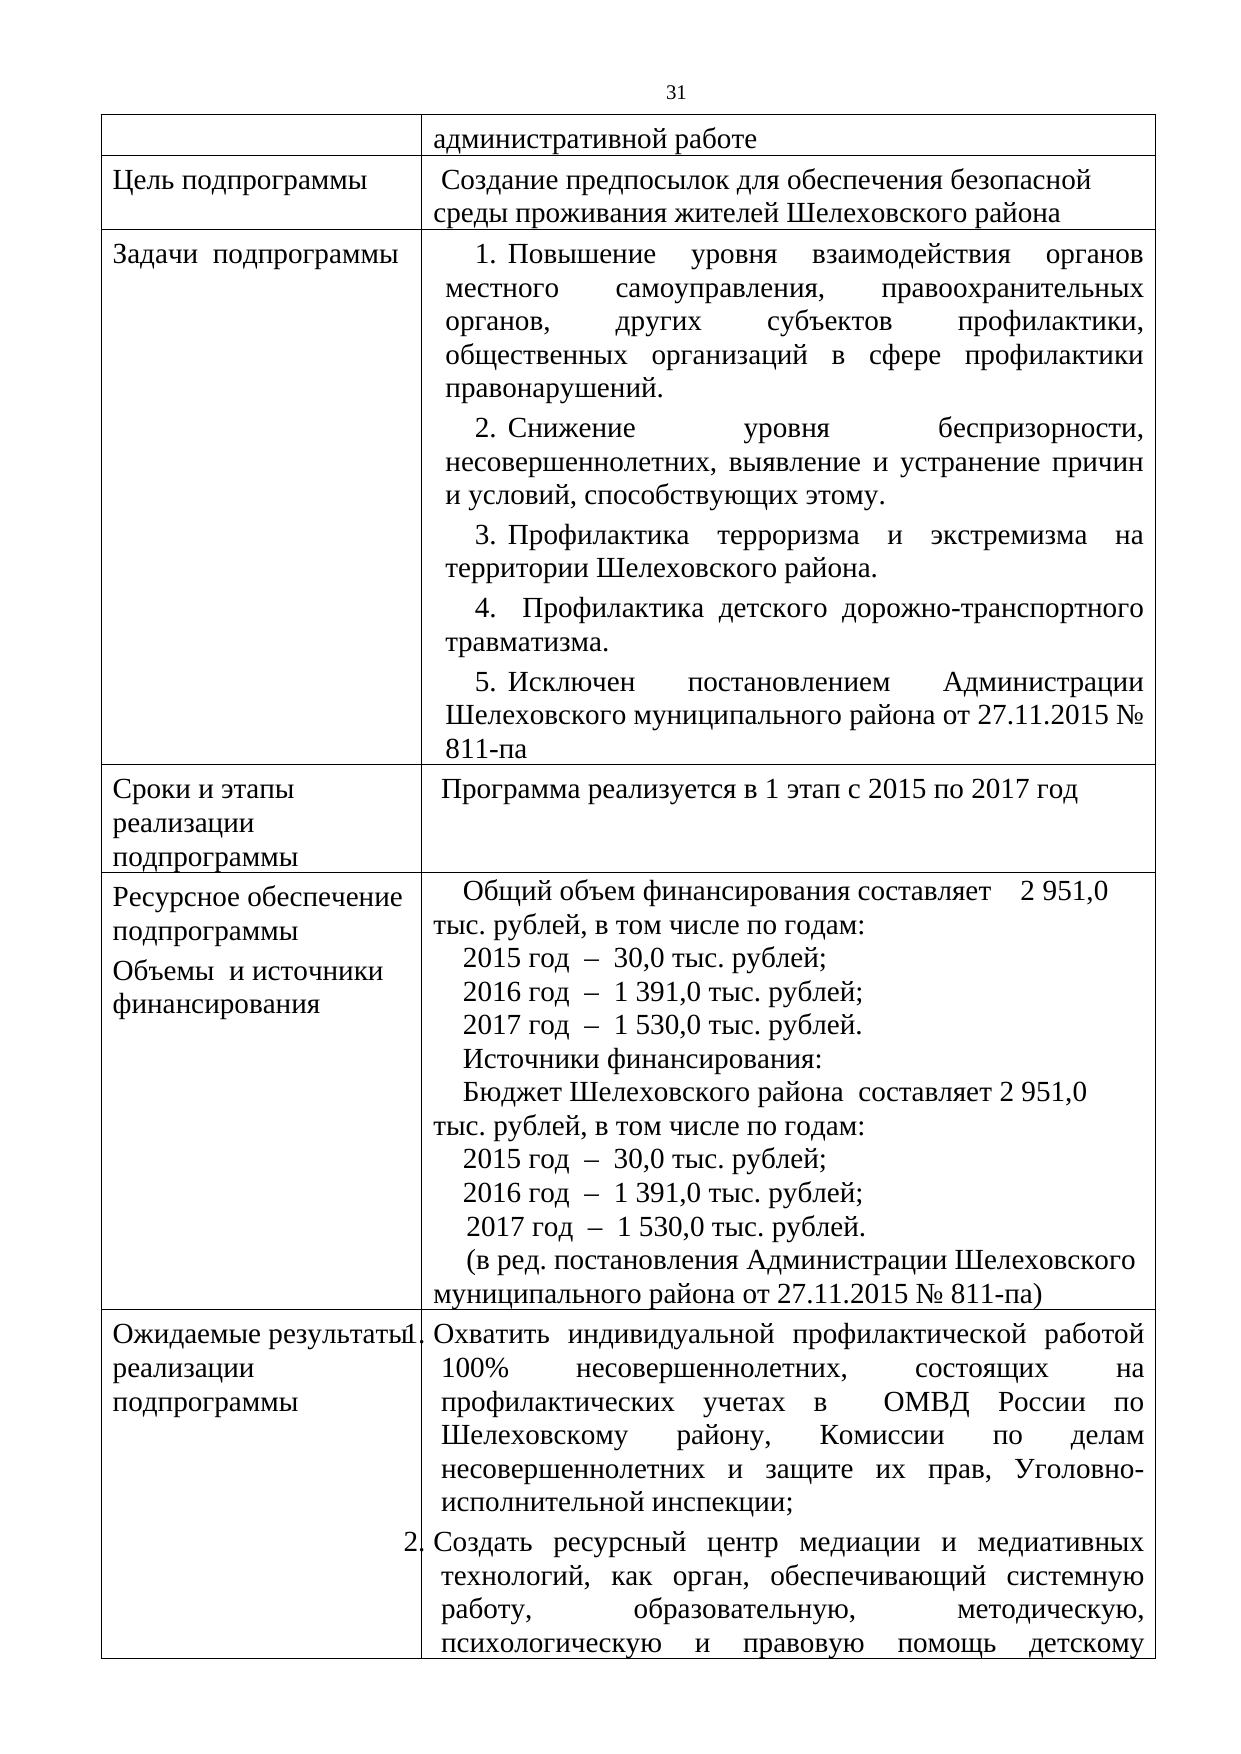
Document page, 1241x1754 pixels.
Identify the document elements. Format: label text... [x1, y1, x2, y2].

table_cell Общий объем финансирования составляет 2 951,0 тыс. рублей, в том числе по годам: 2015 год – 30,0 тыс. рублей; 2016 год – 1 391,0 тыс. рублей; 2017 год – 1 530,0 тыс. рублей. Источники финансирования: Бюджет Шелеховского района составляет 2 951,0 тыс. рублей, в том числе по годам: 2015 год – 30,0 тыс. рублей; 2016 год – 1 391,0 тыс. рублей; 2017 год – 1 530,0 тыс. рублей. (в ред. постановления Администрации Шелеховского муниципального района от 27.11.2015 № 811-па) [422, 873, 1155, 1309]
table_cell Задачи подпрограммы [102, 230, 421, 764]
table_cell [422, 115, 1155, 154]
table_cell Повышение уровня взаимодействия органов местного самоуправления, правоохранительных органов, других субъектов профилактики, общественных организаций в сфере профилактики правонарушений. Снижение уровня беспризорности, несовершеннолетних, выявление и устранение причин и условий, способствующих этому. Профилактика терроризма и экстремизма на территории Шелеховского района. Профилактика детского дорожно-транспортного травматизма. Исключен постановлением Администрации Шелеховского муниципального района от 27.11.2015 № 811-па [422, 230, 1155, 764]
table_cell Создание предпосылок для обеспечения безопасной среды проживания жителей Шелеховского района [422, 156, 1155, 229]
table_cell Программа реализуется в 1 этап с 2015 по 2017 год [422, 765, 1155, 872]
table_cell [102, 115, 421, 154]
table_cell Ресурсное обеспечение подпрограммы Объемы и источники финансирования [102, 873, 421, 1309]
table_cell Цель подпрограммы [102, 156, 421, 229]
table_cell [102, 1310, 421, 1658]
table_cell Сроки и этапы реализации подпрограммы [102, 765, 421, 872]
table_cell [422, 1310, 1155, 1658]
